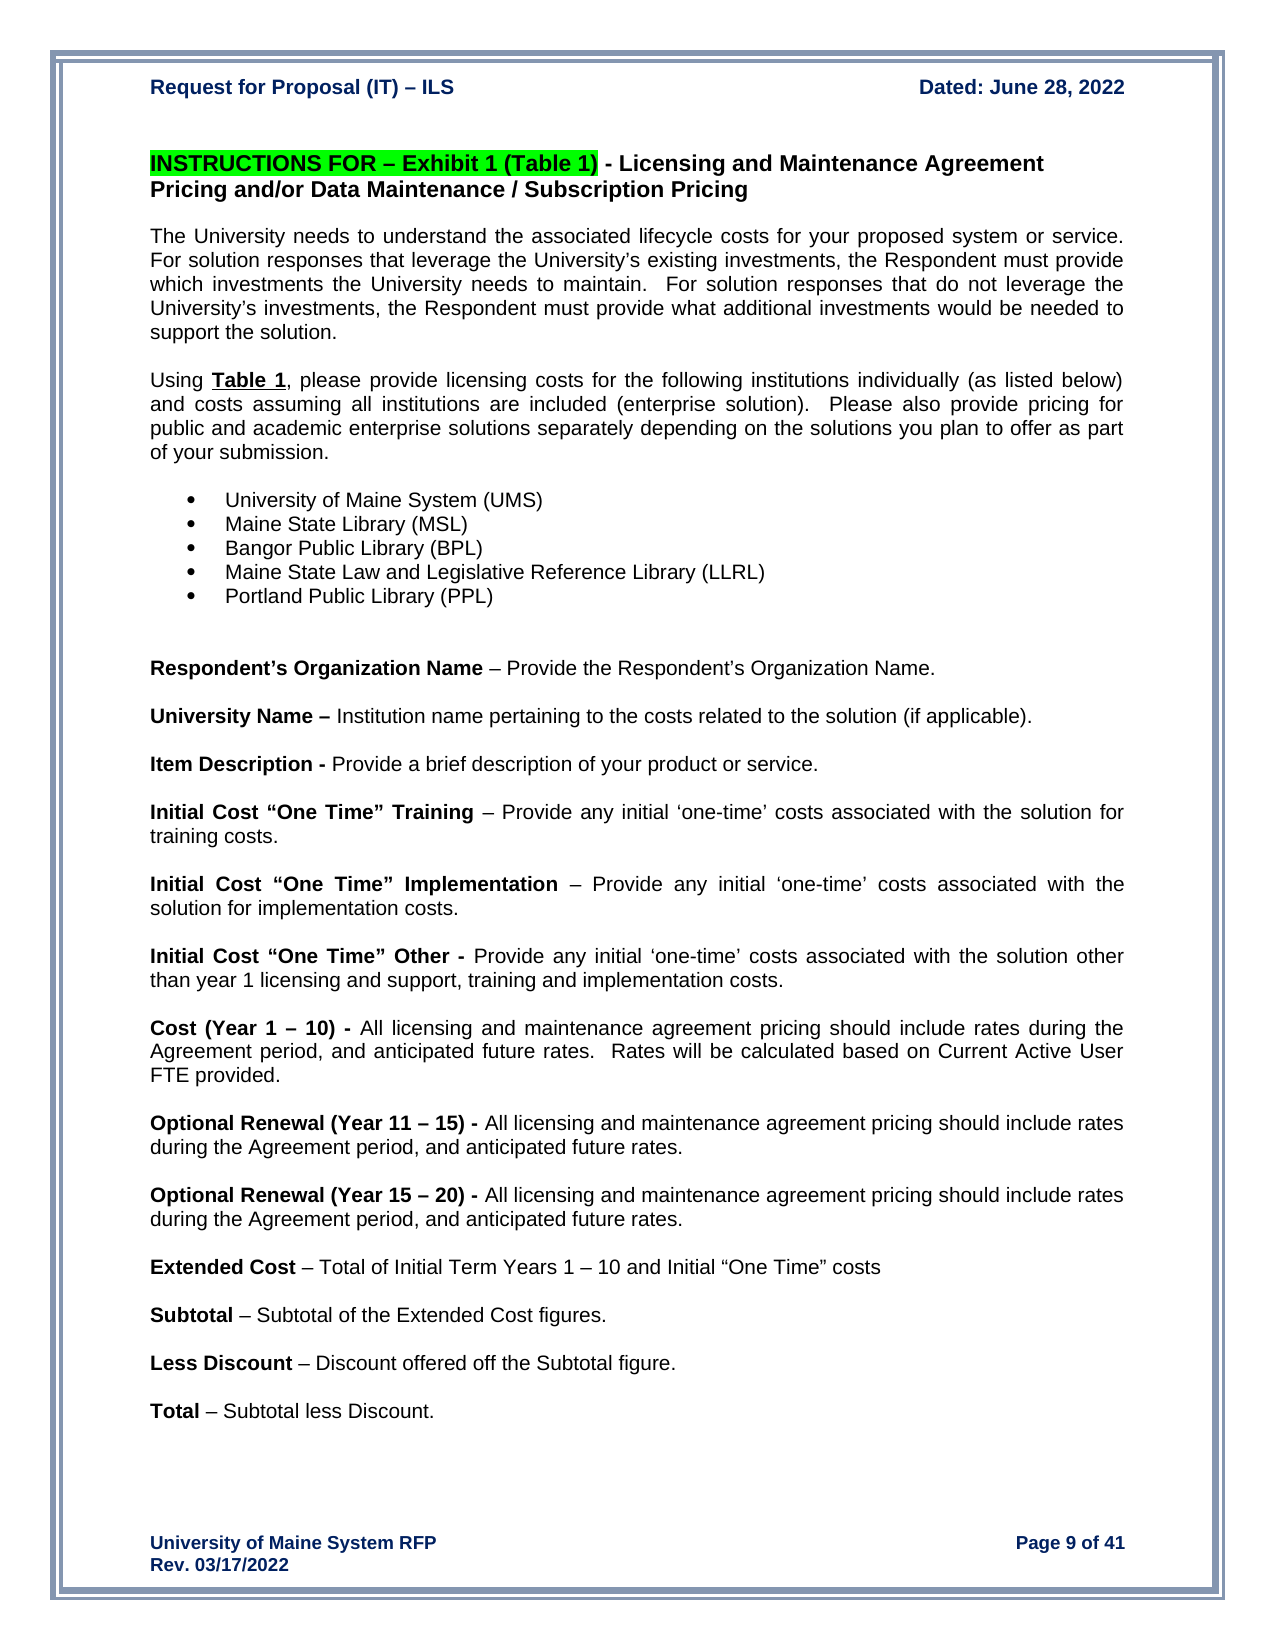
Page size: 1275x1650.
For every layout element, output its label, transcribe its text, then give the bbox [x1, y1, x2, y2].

list University of Maine System (UMS) [187, 488, 1125, 512]
text Initial Cost “One Time” Other - Provide any initial ‘one-time’ costs associated with the solution other than year 1 licensing and support, training and implementation costs. [150, 943, 1125, 991]
text Optional Renewal (Year 15 – 20) - All licensing and maintenance agreement pricing should include rates during the Agreement period, and anticipated future rates. [150, 1183, 1125, 1231]
list Portland Public Library (PPL) [187, 584, 1125, 608]
text Optional Renewal (Year 11 – 15) - All licensing and maintenance agreement pricing should include rates during the Agreement period, and anticipated future rates. [150, 1111, 1125, 1159]
text Initial Cost “One Time” Implementation – Provide any initial ‘one-time’ costs associated with the solution for implementation costs. [150, 872, 1125, 919]
text The University needs to understand the associated lifecycle costs for your proposed system or service. For solution responses that leverage the University’s existing investments, the Respondent must provide which investments the University needs to maintain. For solution responses that do not leverage the University’s investments, the Respondent must provide what additional investments would be needed to support the solution. [150, 224, 1125, 344]
list Maine State Library (MSL) [187, 512, 1125, 536]
text Total – Subtotal less Discount. [150, 1399, 1125, 1423]
text Respondent’s Organization Name – Provide the Respondent’s Organization Name. [150, 656, 1125, 680]
text Item Description - Provide a brief description of your product or service. [150, 752, 1125, 776]
list Bangor Public Library (BPL) [187, 536, 1125, 560]
text Subtotal – Subtotal of the Extended Cost figures. [150, 1303, 1125, 1327]
text Using Table 1, please provide licensing costs for the following institutions individually (as listed below) and costs assuming all institutions are included (enterprise solution). Please also provide pricing for public and academic enterprise solutions separately depending on the solutions you plan to offer as part of your submission. [150, 368, 1125, 464]
list Maine State Law and Legislative Reference Library (LLRL) [187, 560, 1125, 584]
text University Name – Institution name pertaining to the costs related to the solution (if applicable). [150, 704, 1125, 728]
text Extended Cost – Total of Initial Term Years 1 – 10 and Initial “One Time” costs [150, 1255, 1125, 1279]
text Initial Cost “One Time” Training – Provide any initial ‘one-time’ costs associated with the solution for training costs. [150, 800, 1125, 848]
text Less Discount – Discount offered off the Subtotal figure. [150, 1351, 1125, 1375]
text INSTRUCTIONS FOR – Exhibit 1 (Table 1) - Licensing and Maintenance Agreement Pricing and/or Data Maintenance / Subscription Pricing [150, 150, 1125, 203]
text Cost (Year 1 – 10) - All licensing and maintenance agreement pricing should include rates during the Agreement period, and anticipated future rates. Rates will be calculated based on Current Active User FTE provided. [150, 1015, 1125, 1087]
